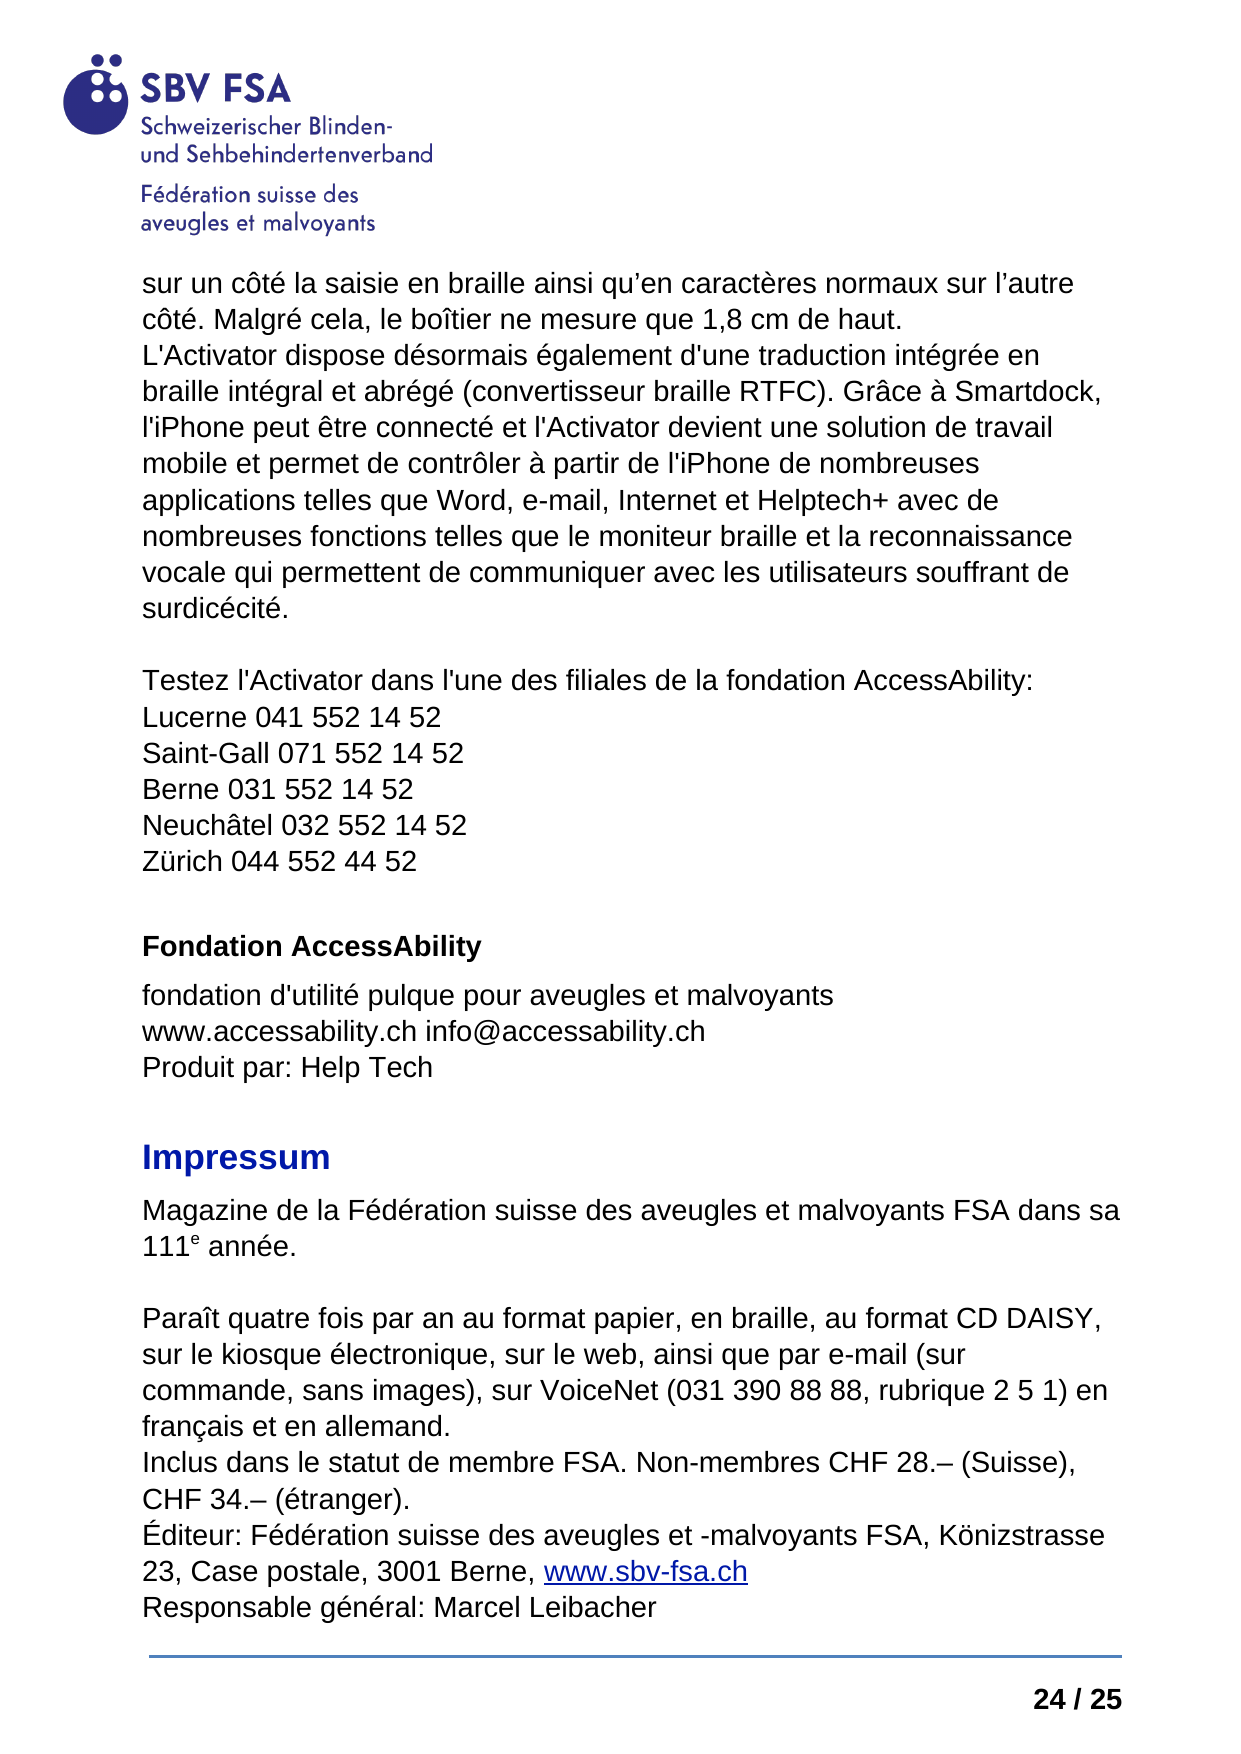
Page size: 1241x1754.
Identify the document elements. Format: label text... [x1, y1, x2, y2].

text Zürich 044 552 44 52 [142, 844, 1122, 878]
text Produit par: Help Tech [142, 1050, 1122, 1083]
text Paraît quatre fois par an au format papier, en braille, au format CD DAISY, sur le kiosque électronique, sur le web, ainsi que par e-mail (sur commande, sans images), sur VoiceNet (031 390 88 88, rubrique 2 5 1) en français et en allemand. [142, 1301, 1122, 1443]
text Éditeur: Fédération suisse des aveugles et -malvoyants FSA, Könizstrasse 23, Case postale, 3001 Berne, www.sbv-fsa.ch [142, 1518, 1122, 1587]
text fondation d'utilité pulque pour aveugles et malvoyants [142, 978, 1122, 1011]
text Magazine de la Fédération suisse des aveugles et malvoyants FSA dans sa 111e année. [142, 1192, 1122, 1262]
subtitle Impressum [142, 1136, 1122, 1177]
text Inclus dans le statut de membre FSA. Non-membres CHF 28.– (Suisse), CHF 34.– (étranger). [142, 1446, 1122, 1515]
text Berne 031 552 14 52 [142, 772, 1122, 805]
picture [62, 53, 435, 237]
text www.accessability.ch info@accessability.ch [142, 1014, 1122, 1047]
text Testez l'Activator dans l'une des filiales de la fondation AccessAbility: [142, 663, 1122, 697]
text L'Activator dispose désormais également d'une traduction intégrée en braille intégral et abrégé (convertisseur braille RTFC). Grâce à Smartdock, l'iPhone peut être connecté et l'Activator devient une solution de travail mobile et permet de contrôler à partir de l'iPhone de nombreuses applications telles que Word, e-mail, Internet et Helptech+ avec de nombreuses fonctions telles que le moniteur braille et la reconnaissance vocale qui permettent de communiquer avec les utilisateurs souffrant de surdicécité. [142, 338, 1122, 625]
text Lucerne 041 552 14 52 [142, 699, 1122, 733]
text Saint-Gall 071 552 14 52 [142, 736, 1122, 769]
subtitle Fondation AccessAbility [142, 929, 1122, 962]
text Neuchâtel 032 552 14 52 [142, 808, 1122, 842]
text Responsable général: Marcel Leibacher [142, 1590, 1122, 1624]
